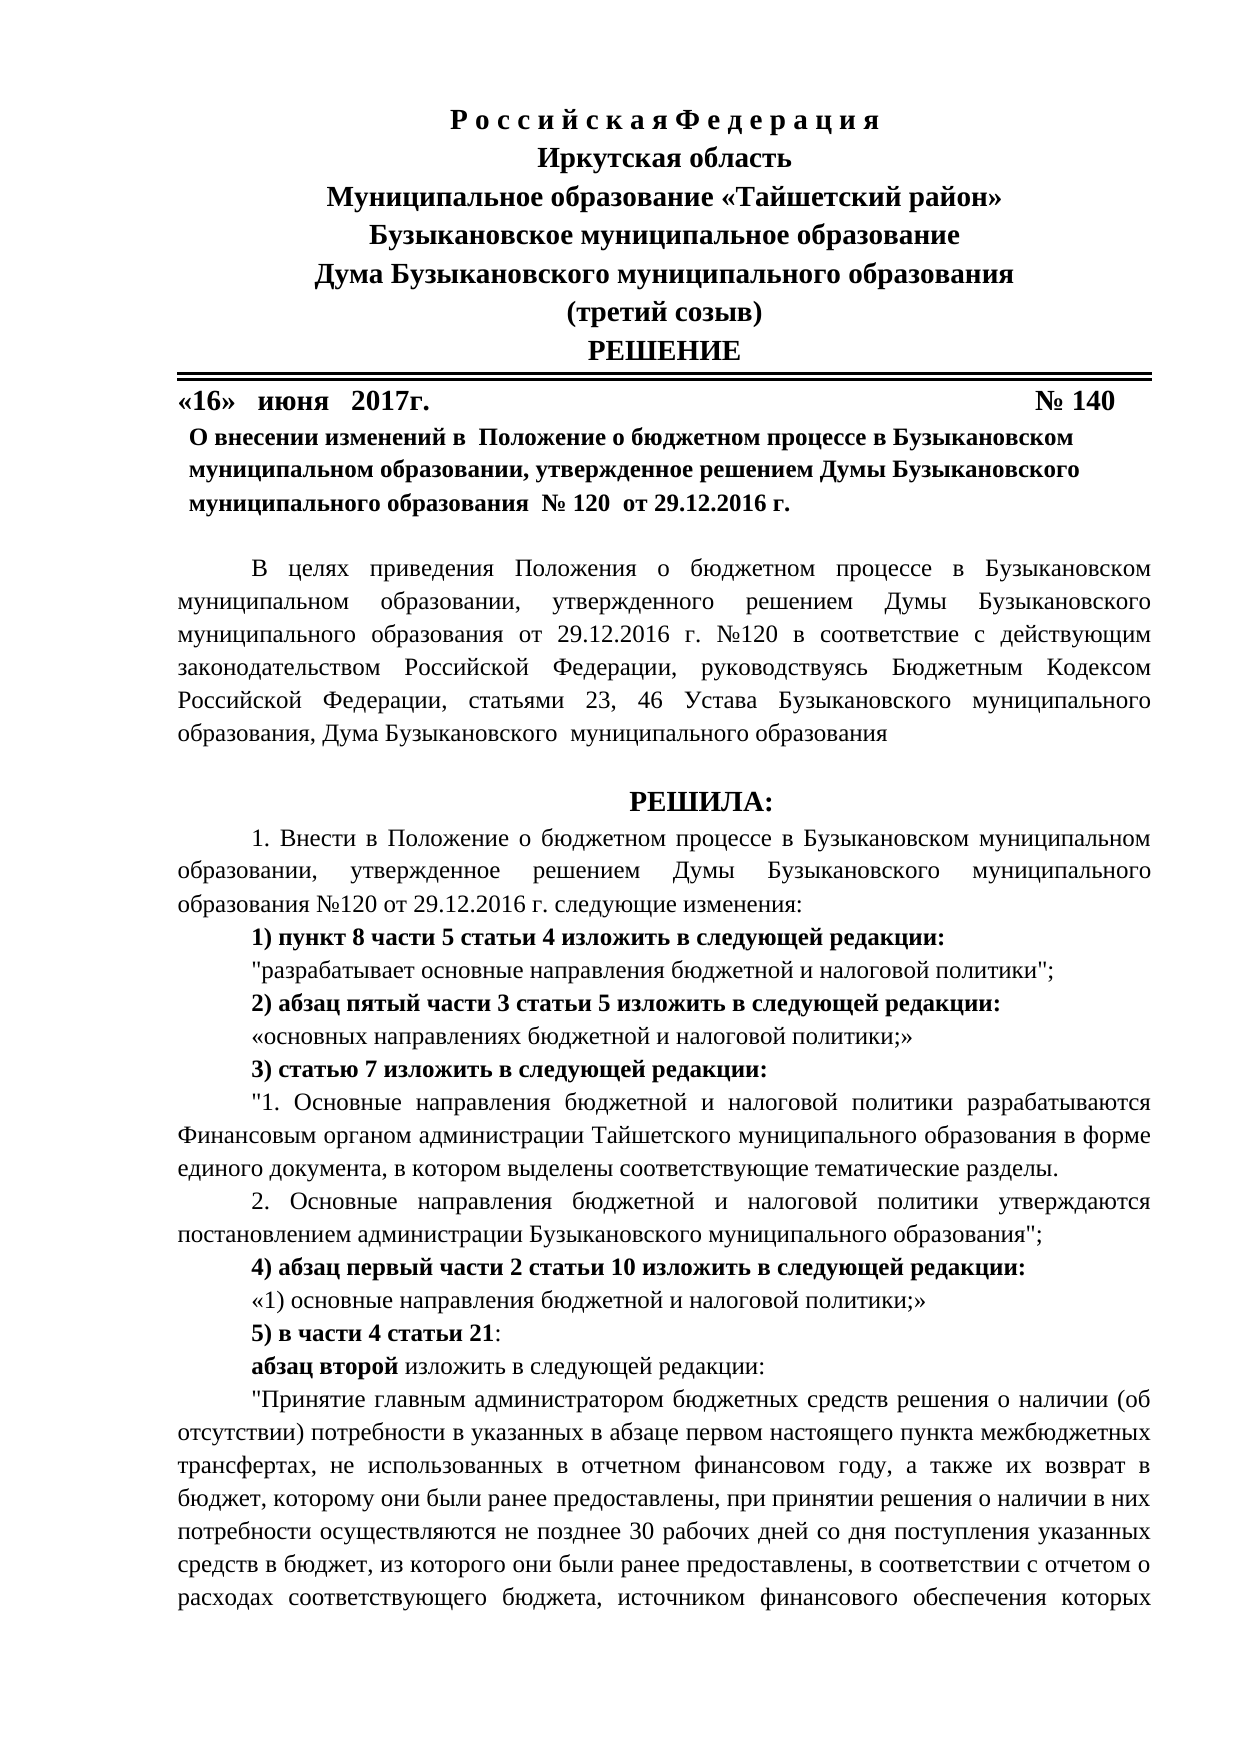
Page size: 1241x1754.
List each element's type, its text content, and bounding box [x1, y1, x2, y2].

text Иркутская область [177, 140, 1152, 174]
text «16» июня 2017г. № 140 [177, 381, 1152, 417]
text 2) абзац пятый части 3 статьи 5 изложить в следующей редакции: [177, 988, 1152, 1016]
text 1. Внести в Положение о бюджетном процессе в Бузыкановском муниципальном образовании, утвержденное решением Думы Бузыкановского муниципального образования №120 от 29.12.2016 г. следующие изменения: [177, 823, 1152, 917]
text Муниципальное образование «Тайшетский район» [177, 179, 1152, 212]
text "1. Основные направления бюджетной и налоговой политики разрабатываются Финансовым органом администрации Тайшетского муниципального образования в форме единого документа, в котором выделены соответствующие тематические разделы. [177, 1087, 1152, 1182]
text 2. Основные направления бюджетной и налоговой политики утверждаются постановлением администрации Бузыкановского муниципального образования"; [177, 1186, 1152, 1248]
text (третий созыв) [177, 294, 1152, 328]
text «основных направлениях бюджетной и налоговой политики;» [177, 1021, 1152, 1049]
text В целях приведения Положения о бюджетном процессе в Бузыкановском муниципальном образовании, утвержденного решением Думы Бузыкановского муниципального образования от 29.12.2016 г. №120 в соответствие с действующим законодательством Российской Федерации, руководствуясь Бюджетным Кодексом Российской Федерации, статьями 23, 46 Устава Бузыкановского муниципального образования, Дума Бузыкановского муниципального образования [177, 553, 1152, 747]
text абзац второй изложить в следующей редакции: [177, 1351, 1152, 1380]
text 1) пункт 8 части 5 статьи 4 изложить в следующей редакции: [177, 922, 1152, 950]
text 3) статью 7 изложить в следующей редакции: [177, 1054, 1152, 1082]
text «1) основные направления бюджетной и налоговой политики;» [177, 1285, 1152, 1314]
text РЕШЕНИЕ [177, 333, 1152, 367]
text Бузыкановское муниципальное образование [177, 217, 1152, 251]
text Дума Бузыкановского муниципального образования [177, 256, 1152, 289]
text РЕШИЛА: [177, 784, 1152, 818]
text Р о с с и й с к а я Ф е д е р а ц и я [177, 102, 1152, 135]
text "разрабатывает основные направления бюджетной и налоговой политики"; [177, 955, 1152, 983]
table_header О внесении изменений в Положение о бюджетном процессе в Бузыкановском муниципальном образовании, утвержденное решением Думы Бузыкановского муниципального образования № 120 от 29.12.2016 г. [177, 422, 1152, 520]
text 4) абзац первый части 2 статьи 10 изложить в следующей редакции: [177, 1252, 1152, 1281]
text 5) в части 4 статьи 21: [177, 1318, 1152, 1347]
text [177, 1384, 1152, 1611]
